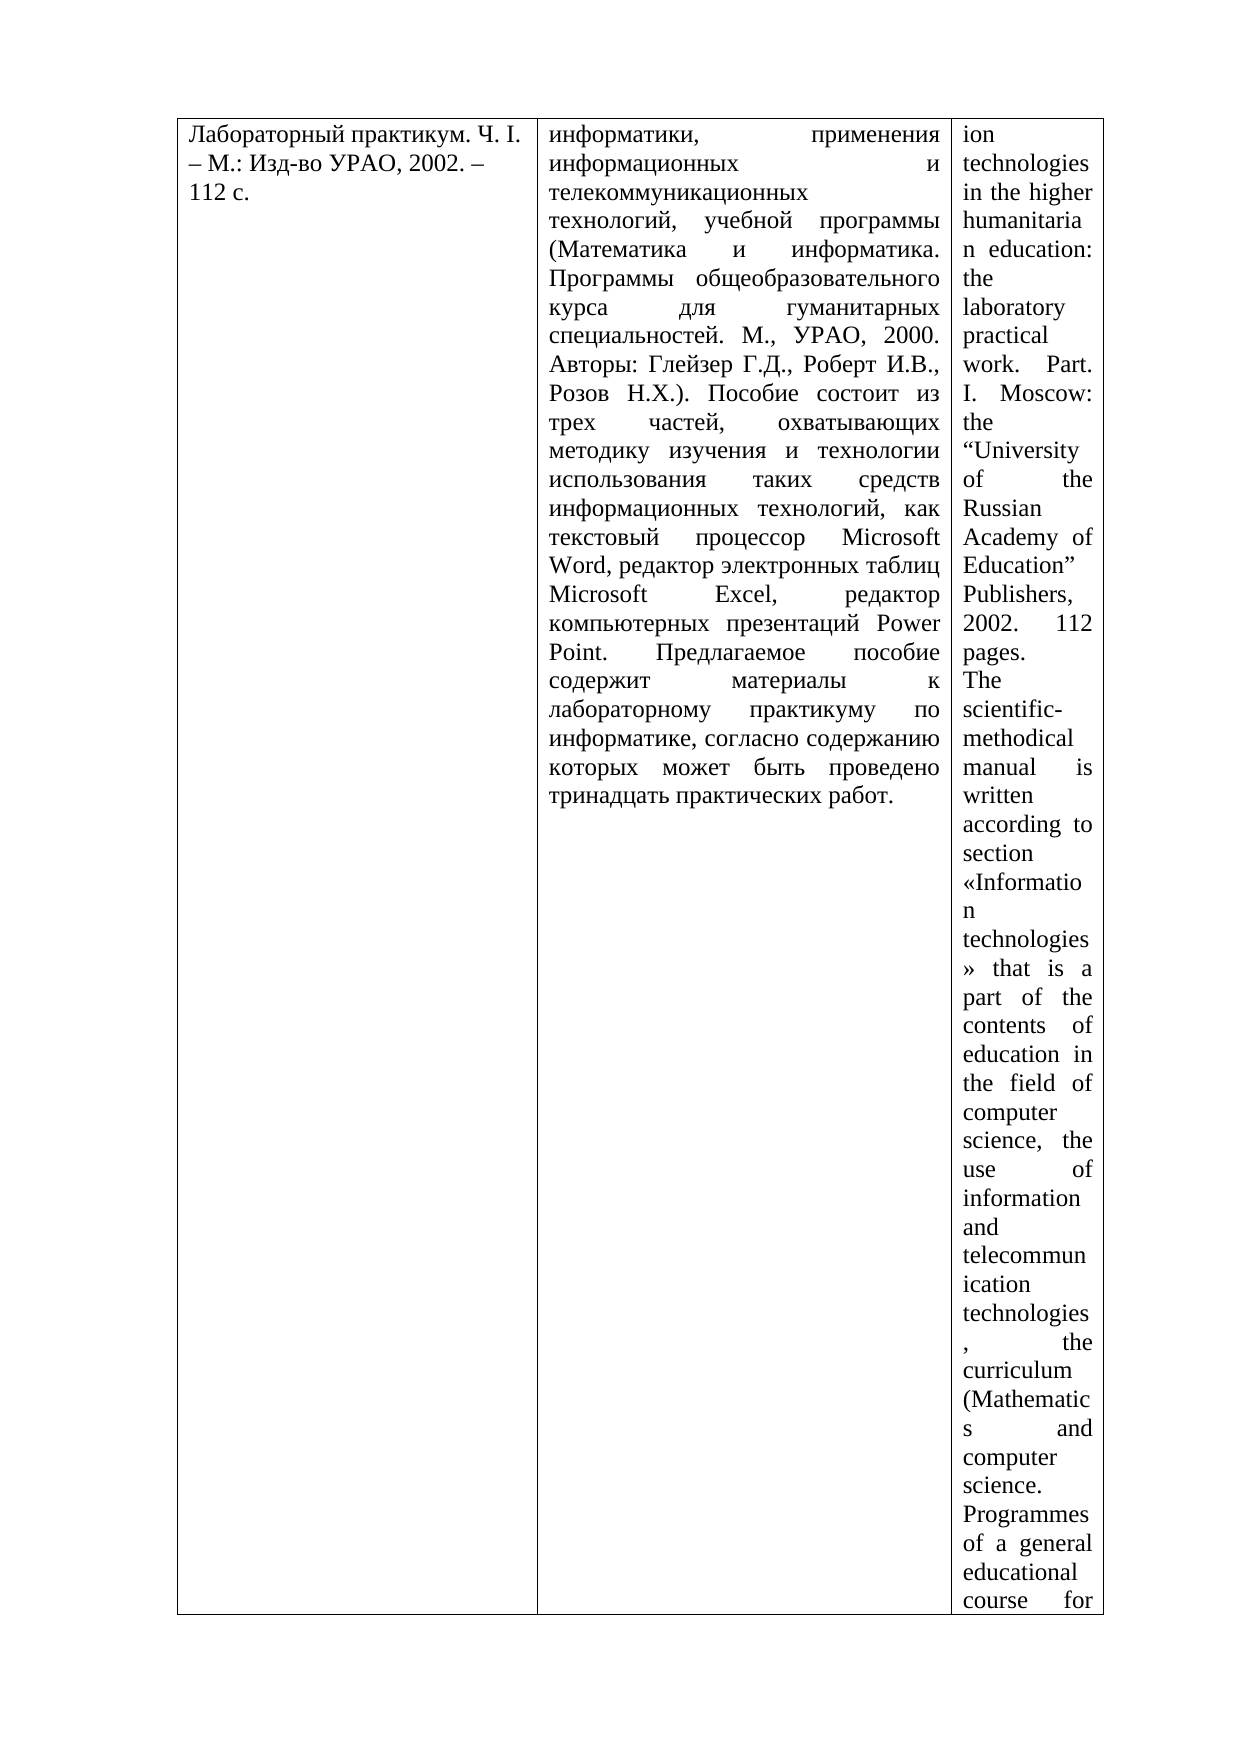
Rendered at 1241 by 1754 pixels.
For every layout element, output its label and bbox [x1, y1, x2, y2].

table_cell [952, 119, 1103, 1614]
table_cell [178, 119, 537, 1614]
table_cell [538, 119, 951, 1614]
